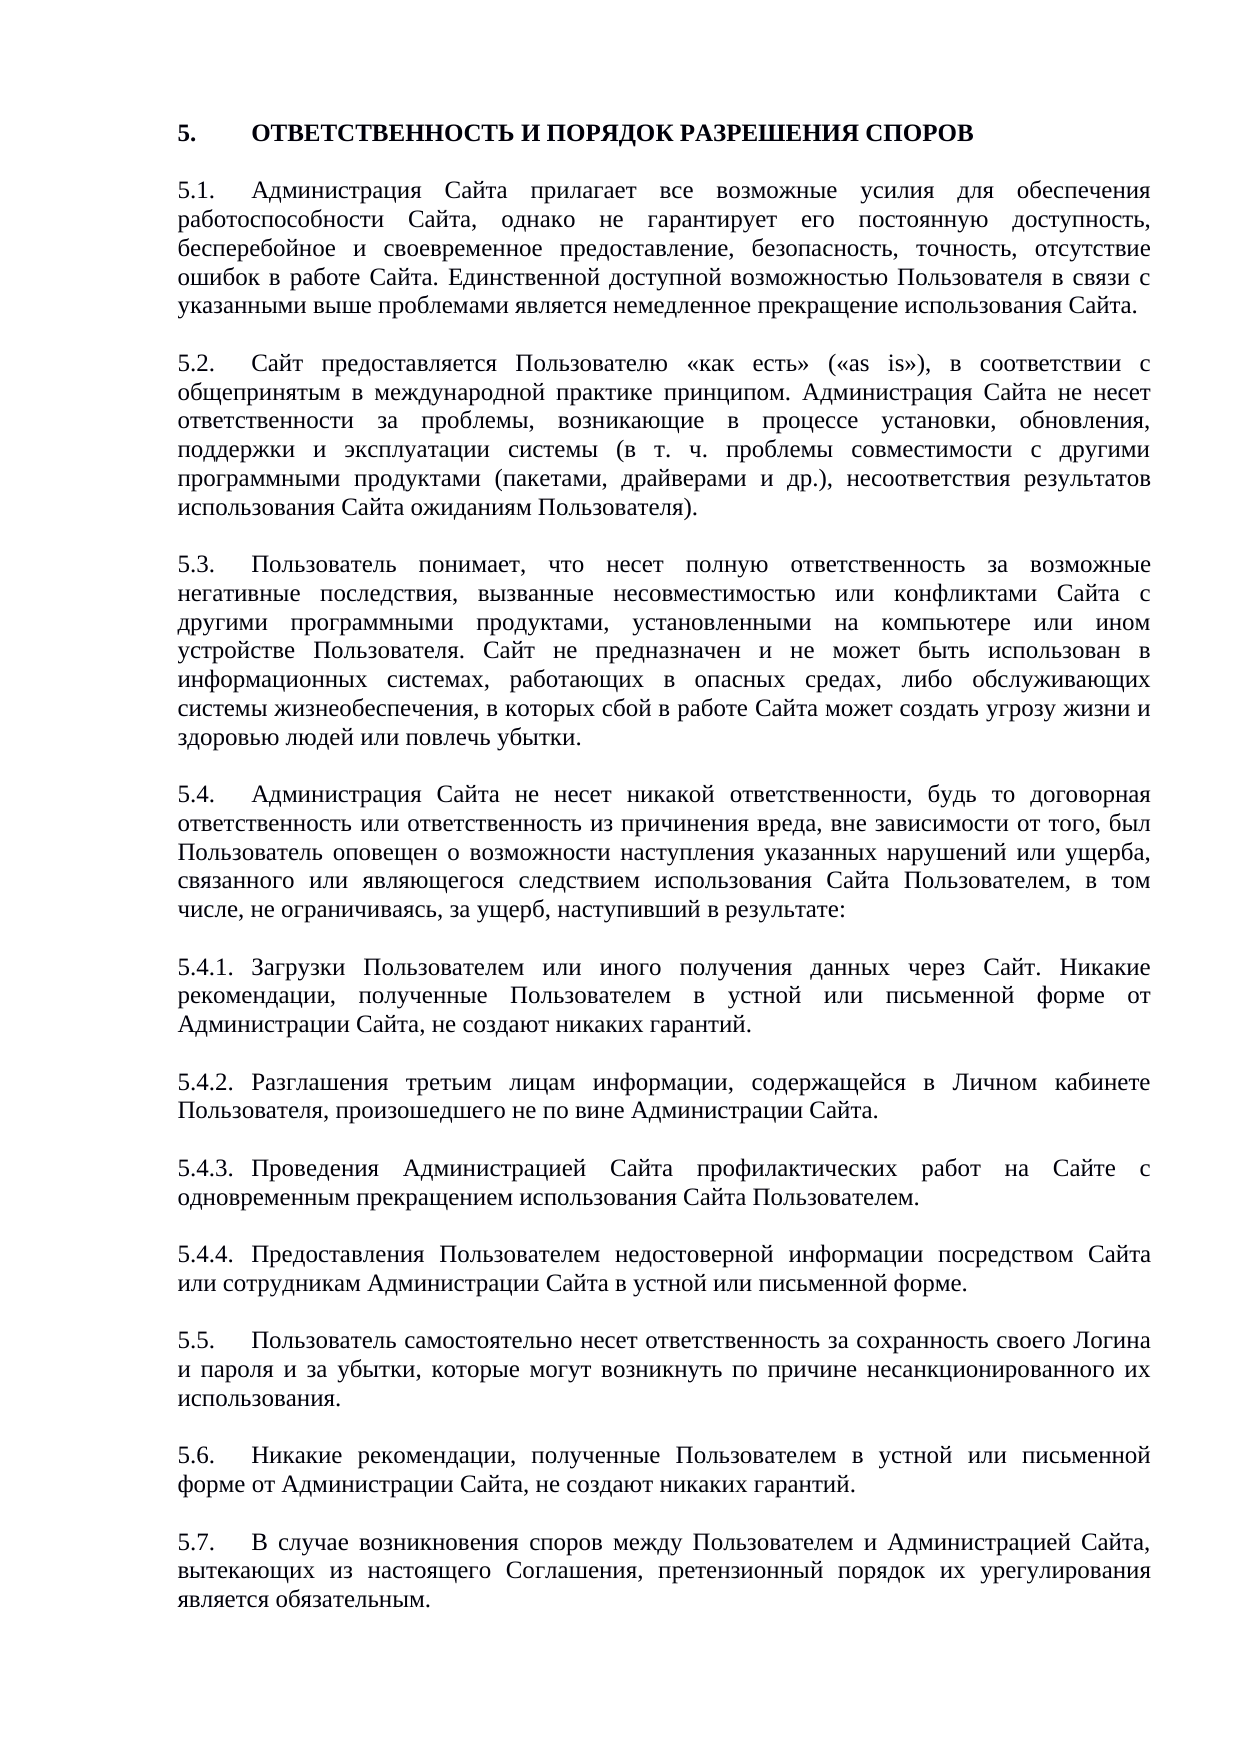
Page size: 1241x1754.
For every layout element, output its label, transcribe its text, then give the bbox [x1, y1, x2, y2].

list Администрация Сайта не несет никакой ответственности, будь то договорная ответственность или ответственность из причинения вреда, вне зависимости от того, был Пользователь оповещен о возможности наступления указанных нарушений или ущерба, связанного или являющегося следствием использования Сайта Пользователем, в том числе, не ограничиваясь, за ущерб, наступивший в результате: [177, 779, 1152, 923]
list Разглашения третьим лицам информации, содержащейся в Личном кабинете Пользователя, произошедшего не по вине Администрации Сайта. [177, 1067, 1152, 1124]
list Проведения Администрацией Сайта профилактических работ на Сайте с одновременным прекращением использования Сайта Пользователем. [177, 1153, 1152, 1211]
list ОТВЕТСТВЕННОСТЬ И ПОРЯДОК РАЗРЕШЕНИЯ СПОРОВ [177, 118, 1152, 147]
list Администрация Сайта прилагает все возможные усилия для обеспечения работоспособности Сайта, однако не гарантирует его постоянную доступность, бесперебойное и своевременное предоставление, безопасность, точность, отсутствие ошибок в работе Сайта. Единственной доступной возможностью Пользователя в связи с указанными выше проблемами является немедленное прекращение использования Сайта. [177, 176, 1152, 319]
list Загрузки Пользователем или иного получения данных через Сайт. Никакие рекомендации, полученные Пользователем в устной или письменной форме от Администрации Сайта, не создают никаких гарантий. [177, 952, 1152, 1038]
list Сайт предоставляется Пользователю «как есть» («as is»), в соответствии с общепринятым в международной практике принципом. Администрация Сайта не несет ответственности за проблемы, возникающие в процессе установки, обновления, поддержки и эксплуатации системы (в т. ч. проблемы совместимости с другими программными продуктами (пакетами, драйверами и др.), несоответствия результатов использования Сайта ожиданиям Пользователя). [177, 348, 1152, 521]
list Предоставления Пользователем недостоверной информации посредством Сайта или сотрудникам Администрации Сайта в устной или письменной форме. [177, 1239, 1152, 1297]
list Пользователь понимает, что несет полную ответственность за возможные негативные последствия, вызванные несовместимостью или конфликтами Сайта с другими программными продуктами, установленными на компьютере или ином устройстве Пользователя. Сайт не предназначен и не может быть использован в информационных системах, работающих в опасных средах, либо обслуживающих системы жизнеобеспечения, в которых сбой в работе Сайта может создать угрозу жизни и здоровью людей или повлечь убытки. [177, 549, 1152, 751]
list Пользователь самостоятельно несет ответственность за сохранность своего Логина и пароля и за убытки, которые могут возникнуть по причине несанкционированного их использования. [177, 1326, 1152, 1412]
list В случае возникновения споров между Пользователем и Администрацией Сайта, вытекающих из настоящего Соглашения, претензионный порядок их урегулирования является обязательным. [177, 1527, 1152, 1613]
list Никакие рекомендации, полученные Пользователем в устной или письменной форме от Администрации Сайта, не создают никаких гарантий. [177, 1441, 1152, 1498]
